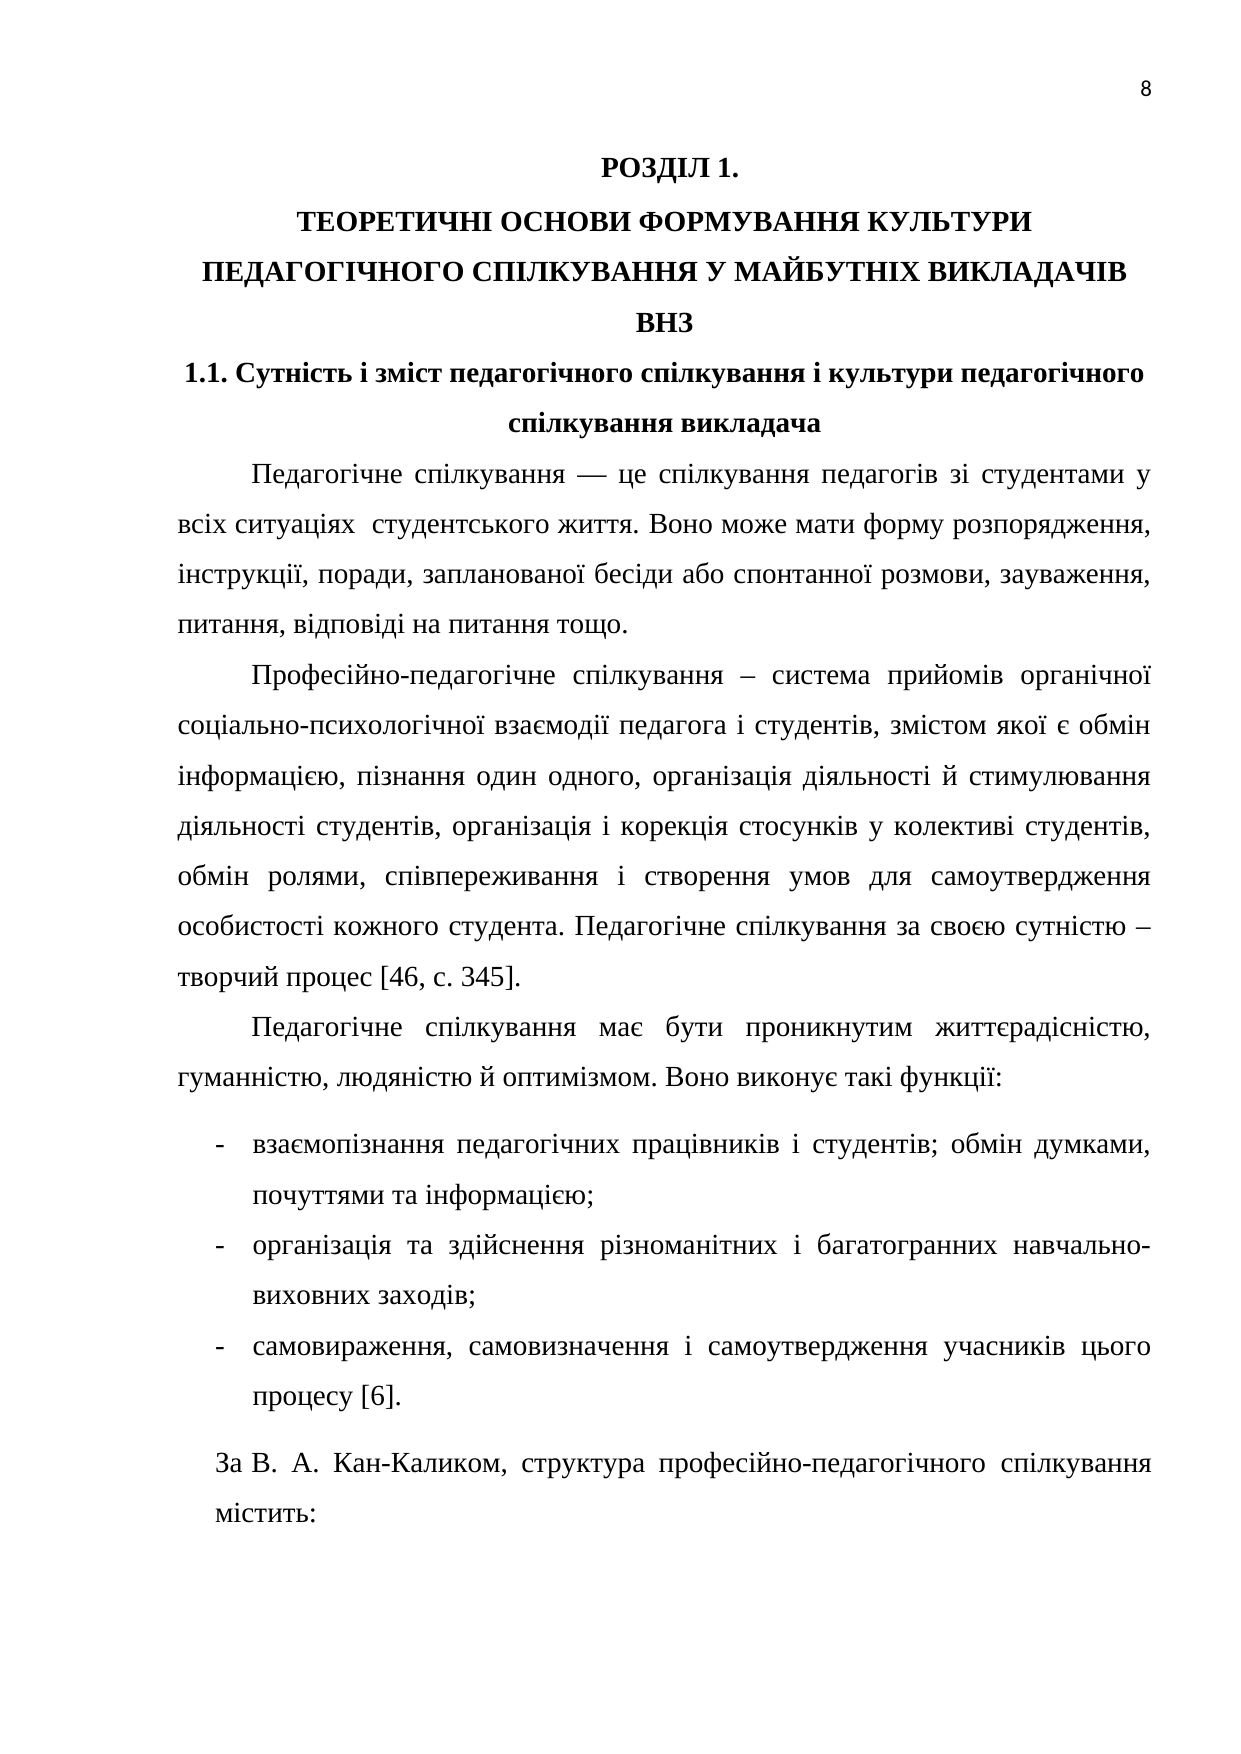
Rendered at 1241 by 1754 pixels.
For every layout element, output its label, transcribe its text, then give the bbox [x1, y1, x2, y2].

text РОЗДІЛ 1. [188, 150, 1152, 184]
text 1.1. Сутність і зміст педагогічного спілкування і культури педагогічного спілкування викладача [177, 355, 1152, 439]
text ТЕОРЕТИЧНІ ОСНОВИ ФОРМУВАННЯ КУЛЬТУРИ ПЕДАГОГІЧНОГО СПІЛКУВАННЯ У МАЙБУТНІХ ВИКЛАДАЧІВ ВНЗ [177, 204, 1152, 338]
text Педагогічне спілкування має бути проникнутим життєрадісністю, гуманністю, людяністю й оптимізмом. Воно виконує такі функції: [177, 1009, 1152, 1093]
text Педагогічне спілкування — це спілкування педагогів зі студентами у всіх ситуаціях студентського життя. Воно може мати форму розпорядження, інструкції, поради, запланованої бесіди або спонтанної розмови, зауваження, питання, відповіді на питання тощо. [177, 456, 1152, 640]
list організація та здійснення різноманітних і багатогранних навчально-виховних заходів; [215, 1227, 1152, 1311]
list самовираження, самовизначення і самоутвердження учасників цього процесу [6]. [215, 1328, 1152, 1412]
list взаємопізнання педагогічних працівників і студентів; обмін думками, почуттями та інформацією; [215, 1126, 1152, 1210]
text Професійно-педагогічне спілкування – система прийомів органічної соціально-психологічної взаємодії педагога і студентів, змістом якої є обмін інформацією, пізнання один одного, організація діяльності й стимулювання діяльності студентів, організація і корекція стосунків у колективі студентів, обмін ролями, співпереживання і створення умов для самоутвердження особистості кожного студента. Педагогічне спілкування за своєю сутністю – творчий процес [46, с. 345]. [177, 657, 1152, 992]
text За В. А. Кан-Каликом, структура професійно-педагогічного спілкування містить: [215, 1445, 1152, 1529]
